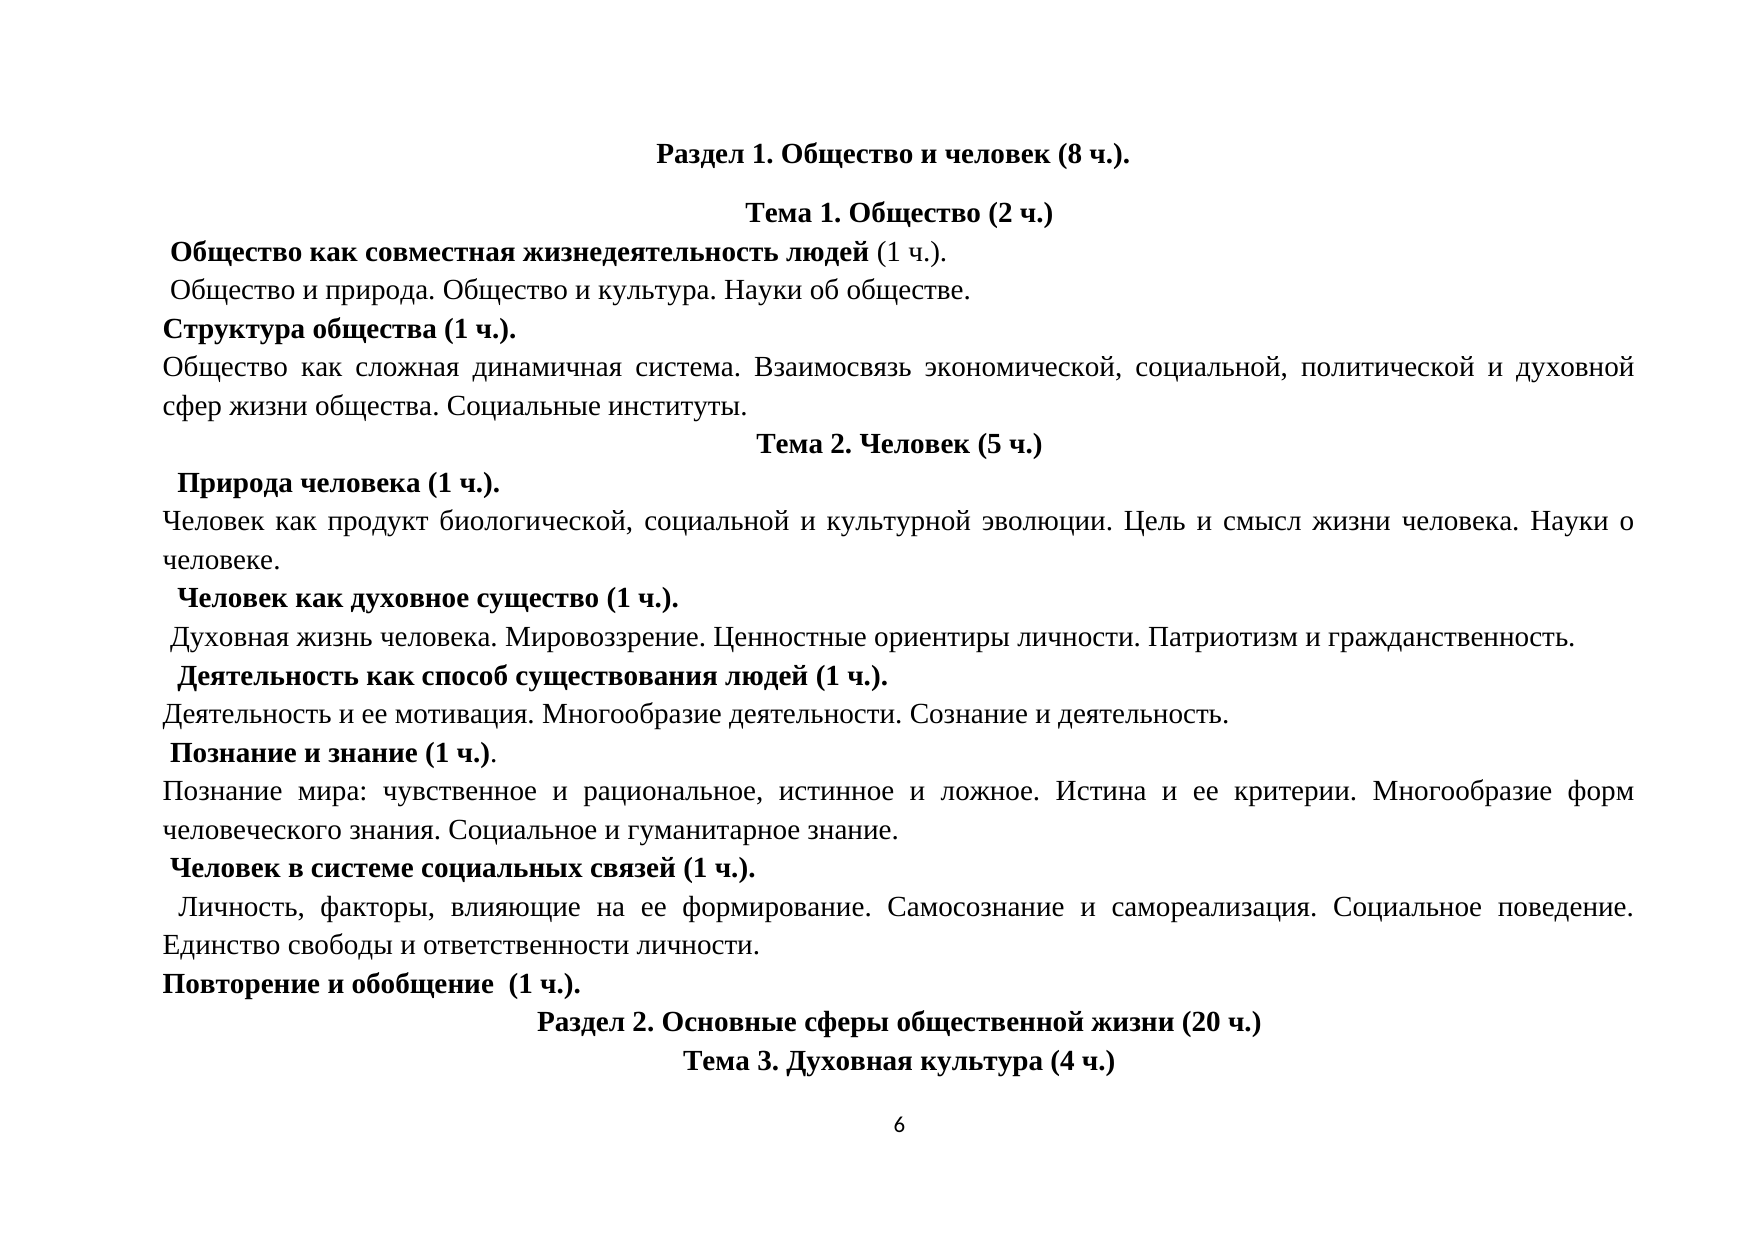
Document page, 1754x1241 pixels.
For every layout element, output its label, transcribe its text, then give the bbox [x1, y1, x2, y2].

text Структура общества (1 ч.). [162, 311, 1636, 344]
text Раздел 2. Основные сферы общественной жизни (20 ч.) [162, 1004, 1636, 1038]
text Деятельность и ее мотивация. Многообразие деятельности. Сознание и деятельность. [162, 696, 1636, 730]
text Духовная жизнь человека. Мировоззрение. Ценностные ориентиры личности. Патриотизм и гражданственность. [162, 619, 1636, 653]
text Познание и знание (1 ч.). [162, 735, 1636, 768]
text Деятельность как способ существования людей (1 ч.). [162, 658, 1636, 691]
text Общество как сложная динамичная система. Взаимосвязь экономической, социальной, политической и духовной сфер жизни общества. Социальные институты. [162, 349, 1636, 421]
text Человек как продукт биологической, социальной и культурной эволюции. Цель и смысл жизни человека. Науки о человеке. [162, 503, 1636, 576]
text Природа человека (1 ч.). [162, 465, 1636, 498]
text Тема 3. Духовная культура (4 ч.) [162, 1043, 1636, 1077]
text Повторение и обобщение (1 ч.). [162, 966, 1636, 999]
list Раздел 1. Общество и человек (8 ч.). [481, 136, 1636, 169]
text Личность, факторы, влияющие на ее формирование. Самосознание и самореализация. Социальное поведение. Единство свободы и ответственности личности. [162, 889, 1636, 961]
text Познание мира: чувственное и рациональное, истинное и ложное. Истина и ее критерии. Многообразие форм человеческого знания. Социальное и гуманитарное знание. [162, 773, 1636, 845]
text Общество как совместная жизнедеятельность людей (1 ч.). [162, 234, 1636, 267]
text Человек как духовное существо (1 ч.). [162, 581, 1636, 614]
text Тема 2. Человек (5 ч.) [162, 426, 1636, 460]
text Общество и природа. Общество и культура. Науки об обществе. [162, 272, 1636, 306]
text Тема 1. Общество (2 ч.) [162, 195, 1636, 229]
text Человек в системе социальных связей (1 ч.). [162, 850, 1636, 884]
